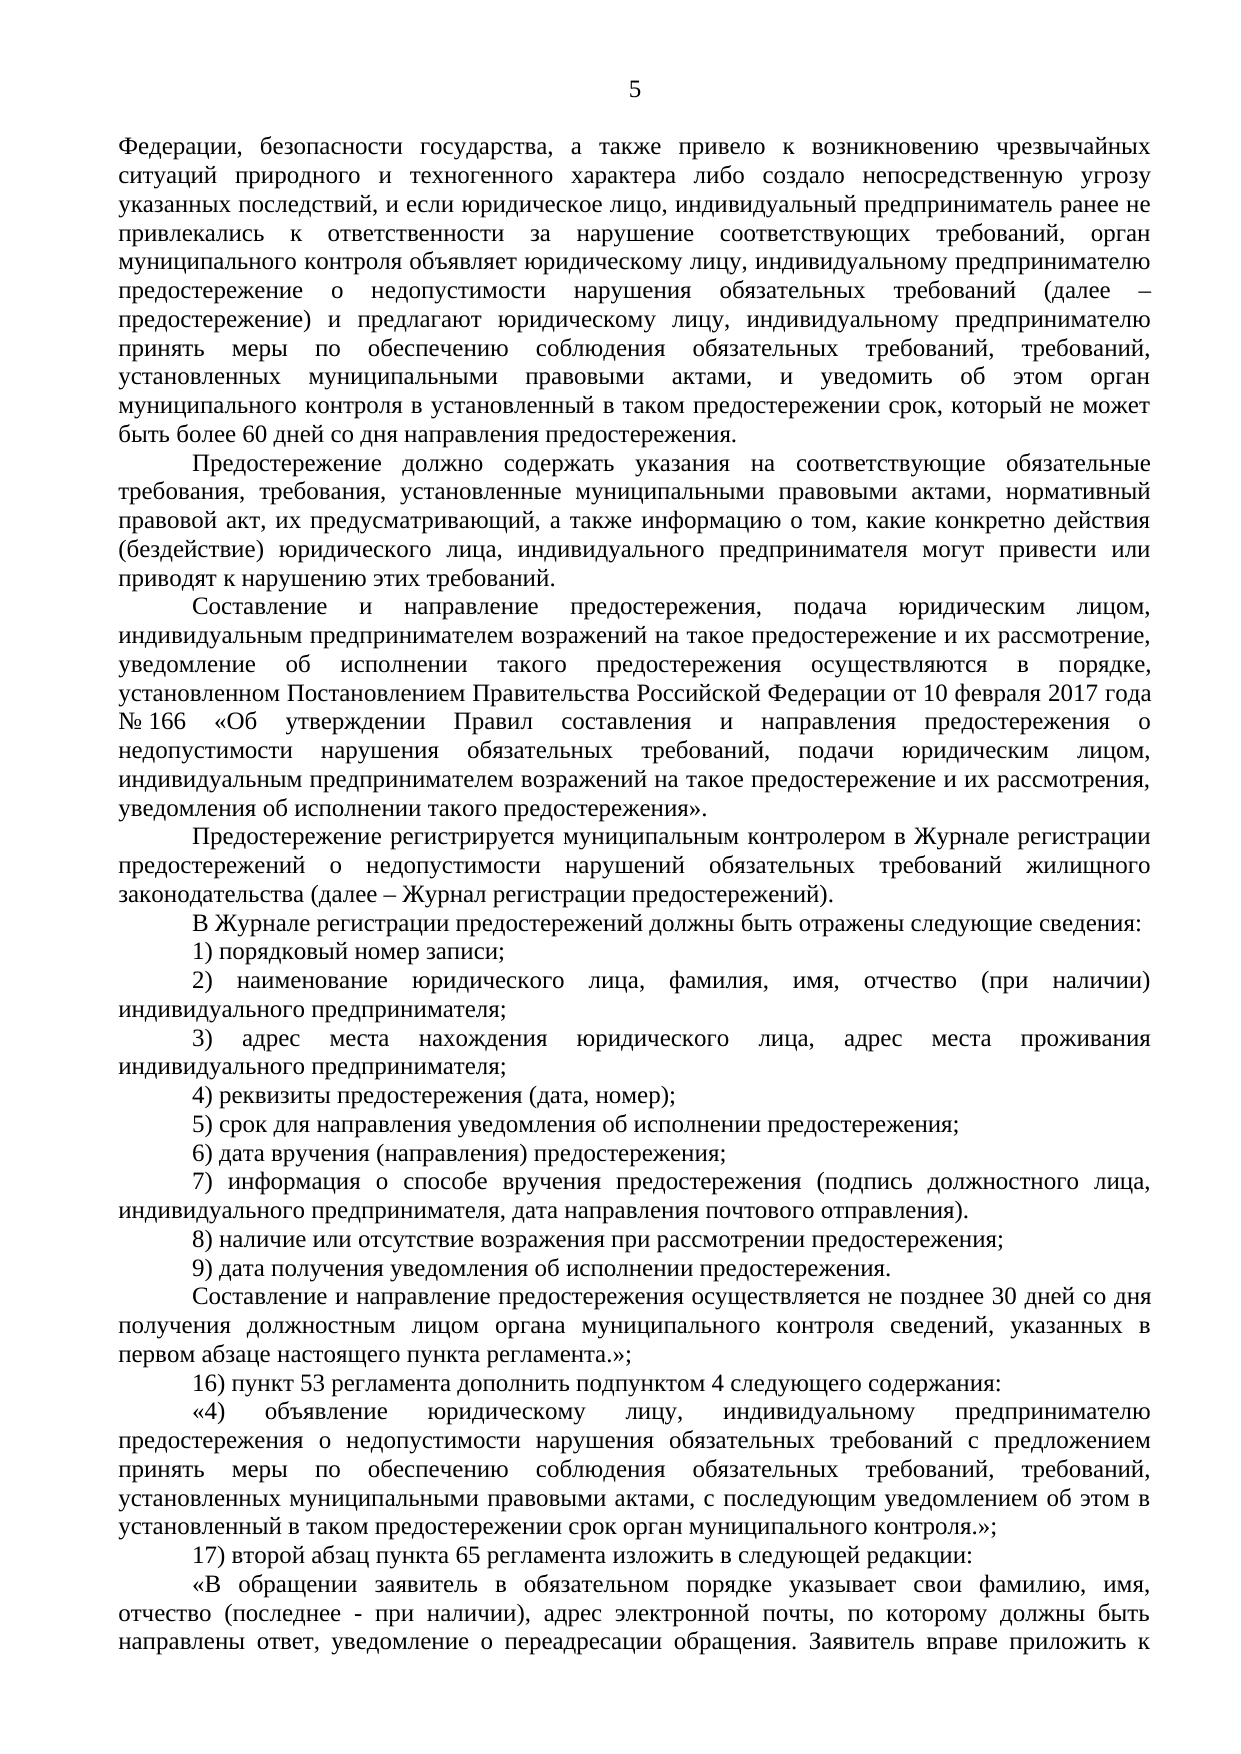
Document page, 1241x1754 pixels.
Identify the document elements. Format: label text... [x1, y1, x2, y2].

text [118, 131, 1152, 448]
text 5) срок для направления уведомления об исполнении предостережения; [118, 1109, 1152, 1138]
text Составление и направление предостережения осуществляется не позднее 30 дней со дня получения должностным лицом органа муниципального контроля сведений, указанных в первом абзаце настоящего пункта регламента.»; [118, 1281, 1152, 1368]
text Составление и направление предостережения, подача юридическим лицом, индивидуальным предпринимателем возражений на такое предостережение и их рассмотрение, уведомление об исполнении такого предостережения осуществляются в порядке, установленном Постановлением Правительства Российской Федерации от 10 февраля 2017 года № 166 «Об утверждении Правил составления и направления предостережения о недопустимости нарушения обязательных требований, подачи юридическим лицом, индивидуальным предпринимателем возражений на такое предостережение и их рассмотрения, уведомления об исполнении такого предостережения». [118, 591, 1152, 821]
text 3) адрес места нахождения юридического лица, адрес места проживания индивидуального предпринимателя; [118, 1023, 1152, 1080]
text 8) наличие или отсутствие возражения при рассмотрении предостережения; [118, 1224, 1152, 1253]
text 6) дата вручения (направления) предостережения; [118, 1138, 1152, 1166]
text 4) реквизиты предостережения (дата, номер); [118, 1080, 1152, 1109]
text 17) второй абзац пункта 65 регламента изложить в следующей редакции: [118, 1540, 1152, 1569]
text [118, 1569, 1152, 1655]
text 9) дата получения уведомления об исполнении предостережения. [118, 1253, 1152, 1281]
text Предостережение регистрируется муниципальным контролером в Журнале регистрации предостережений о недопустимости нарушений обязательных требований жилищного законодательства (далее – Журнал регистрации предостережений). [118, 821, 1152, 908]
text 7) информация о способе вручения предостережения (подпись должностного лица, индивидуального предпринимателя, дата направления почтового отправления). [118, 1166, 1152, 1224]
text 16) пункт 53 регламента дополнить подпунктом 4 следующего содержания: [118, 1368, 1152, 1396]
text «4) объявление юридическому лицу, индивидуальному предпринимателю предостережения о недопустимости нарушения обязательных требований с предложением принять меры по обеспечению соблюдения обязательных требований, требований, установленных муниципальными правовыми актами, с последующим уведомлением об этом в установленный в таком предостережении срок орган муниципального контроля.»; [118, 1396, 1152, 1540]
text 1) порядковый номер записи; [118, 936, 1152, 965]
text 2) наименование юридического лица, фамилия, имя, отчество (при наличии) индивидуального предпринимателя; [118, 965, 1152, 1023]
text Предостережение должно содержать указания на соответствующие обязательные требования, требования, установленные муниципальными правовыми актами, нормативный правовой акт, их предусматривающий, а также информацию о том, какие конкретно действия (бездействие) юридического лица, индивидуального предпринимателя могут привести или приводят к нарушению этих требований. [118, 448, 1152, 591]
text В Журнале регистрации предостережений должны быть отражены следующие сведения: [118, 908, 1152, 936]
